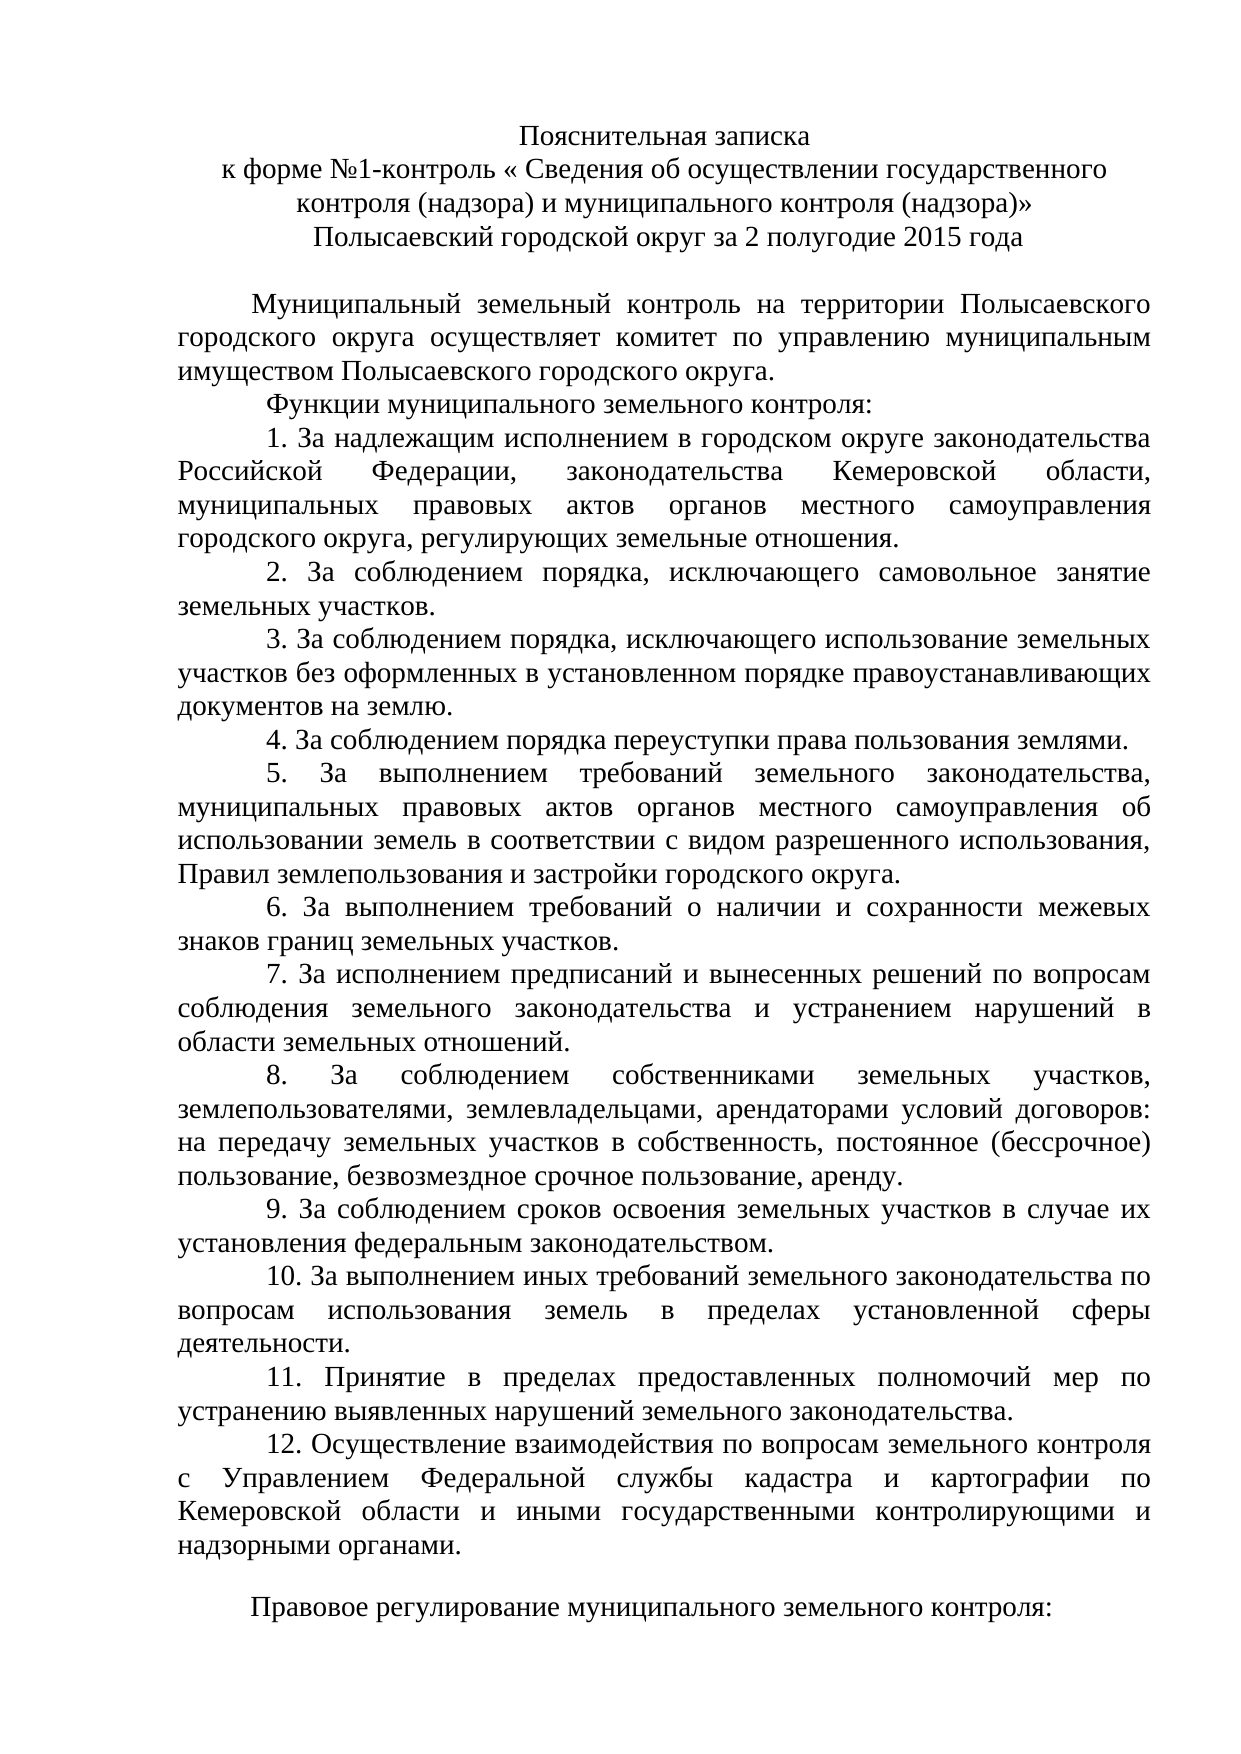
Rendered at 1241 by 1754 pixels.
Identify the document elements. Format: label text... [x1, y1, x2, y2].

text 9. За соблюдением сроков освоения земельных участков в случае их установления федеральным законодательством. [177, 1191, 1152, 1258]
text Правовое регулирование муниципального земельного контроля: [177, 1560, 1152, 1623]
text 1. За надлежащим исполнением в городском округе законодательства Российской Федерации, законодательства Кемеровской области, муниципальных правовых актов органов местного самоуправления городского округа, регулирующих земельные отношения. [177, 420, 1152, 554]
text 12. Осуществление взаимодействия по вопросам земельного контроля с Управлением Федеральной службы кадастра и картографии по Кемеровской области и иными государственными контролирующими и надзорными органами. [177, 1426, 1152, 1560]
text 10. За выполнением иных требований земельного законодательства по вопросам использования земель в пределах установленной сферы деятельности. [177, 1258, 1152, 1359]
text 11. Принятие в пределах предоставленных полномочий мер по устранению выявленных нарушений земельного законодательства. [177, 1359, 1152, 1426]
text 6. За выполнением требований о наличии и сохранности межевых знаков границ земельных участков. [177, 889, 1152, 957]
text 2. За соблюдением порядка, исключающего самовольное занятие земельных участков. [177, 554, 1152, 621]
text 3. За соблюдением порядка, исключающего использование земельных участков без оформленных в установленном порядке правоустанавливающих документов на землю. [177, 621, 1152, 722]
text Пояснительная записка к форме №1-контроль « Сведения об осуществлении государственного контроля (надзора) и муниципального контроля (надзора)» Полысаевский городской округ за 2 полугодие 2015 года [177, 118, 1152, 252]
text Муниципальный земельный контроль на территории Полысаевского городского округа осуществляет комитет по управлению муниципальным имуществом Полысаевского городского округа. [177, 286, 1152, 386]
text 8. За соблюдением собственниками земельных участков, землепользователями, землевладельцами, арендаторами условий договоров: на передачу земельных участков в собственность, постоянное (бессрочное) пользование, безвозмездное срочное пользование, аренду. [177, 1057, 1152, 1191]
text 4. За соблюдением порядка переуступки права пользования землями. [177, 722, 1152, 755]
text 5. За выполнением требований земельного законодательства, муниципальных правовых актов органов местного самоуправления об использовании земель в соответствии с видом разрешенного использования, Правил землепользования и застройки городского округа. [177, 755, 1152, 889]
text Функции муниципального земельного контроля: [177, 386, 1152, 420]
text 7. За исполнением предписаний и вынесенных решений по вопросам соблюдения земельного законодательства и устранением нарушений в области земельных отношений. [177, 957, 1152, 1057]
